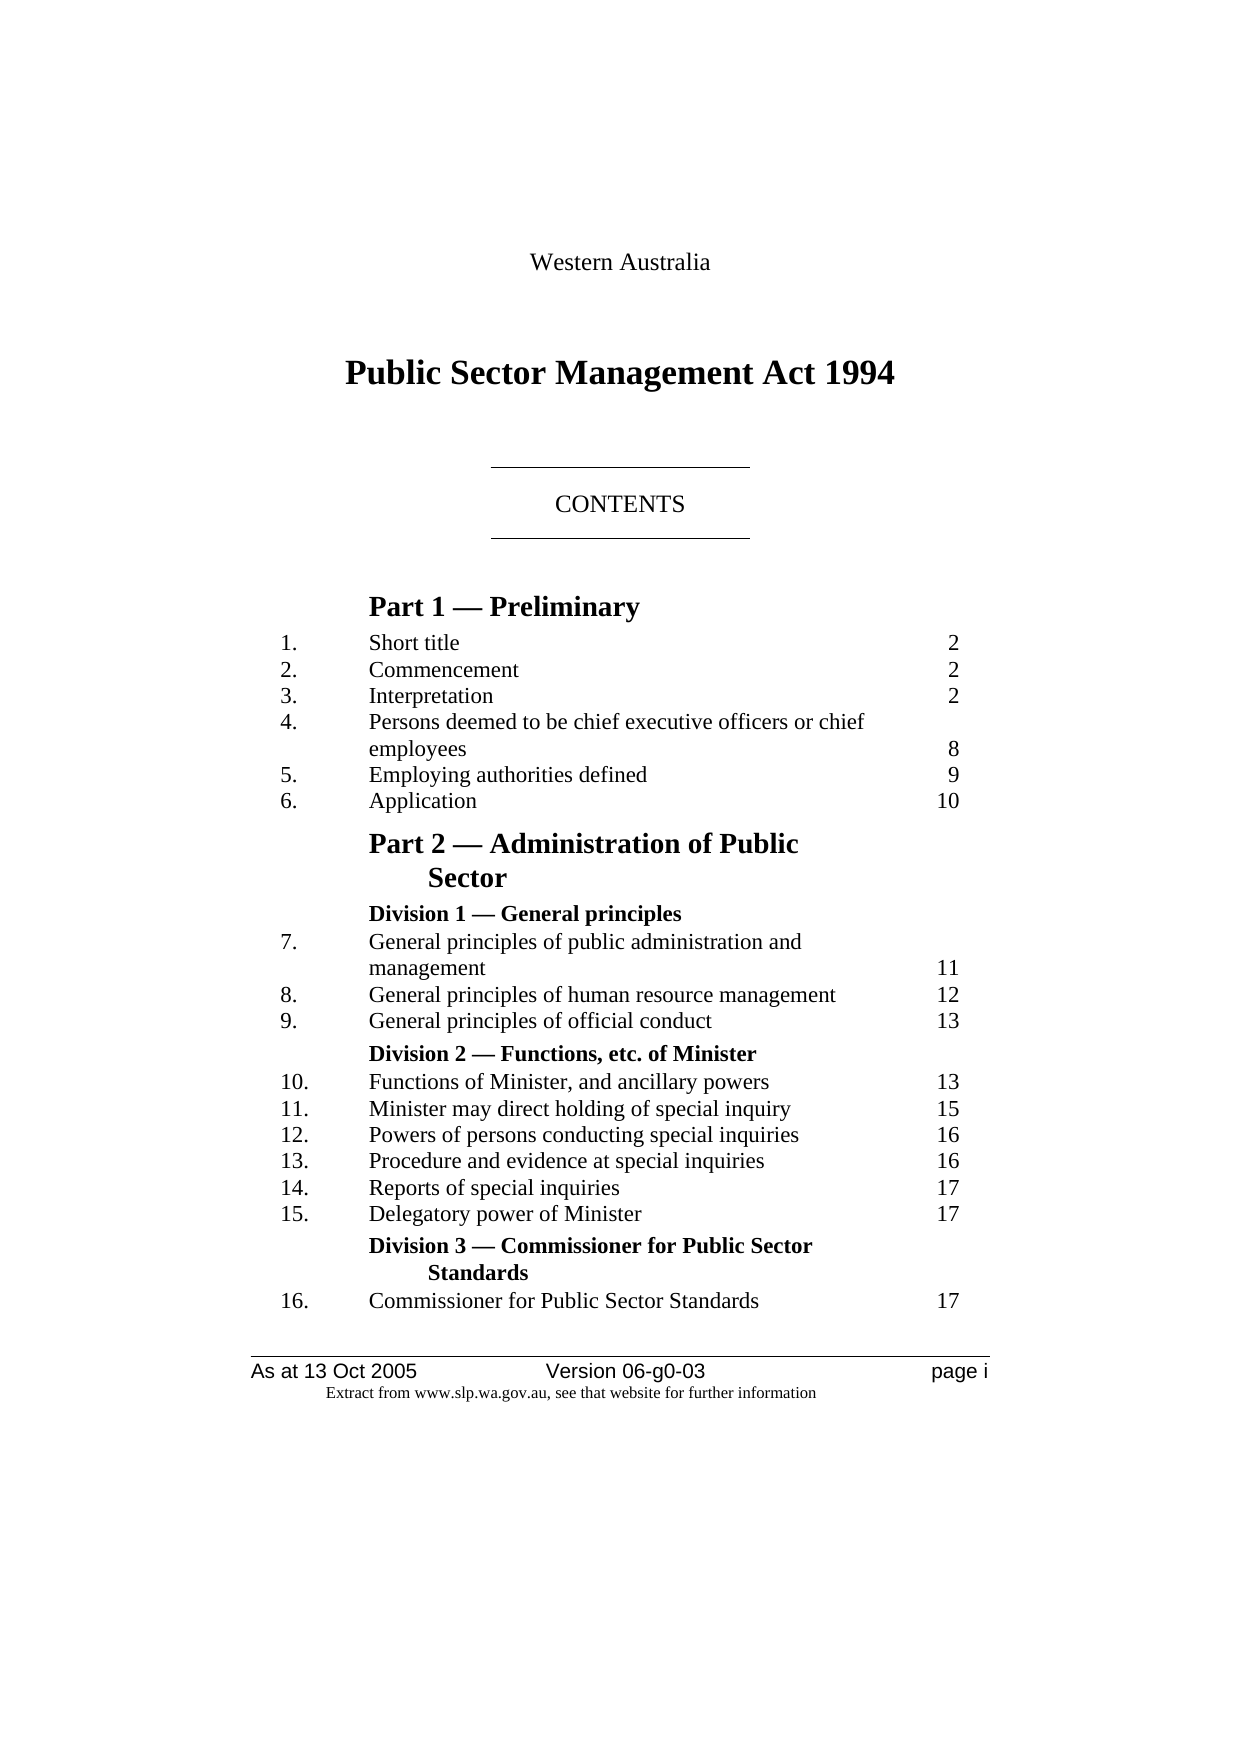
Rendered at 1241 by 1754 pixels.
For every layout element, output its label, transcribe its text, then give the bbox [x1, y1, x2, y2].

text Division 3 — Commissioner for Public Sector Standards [369, 1233, 872, 1285]
text 15. Delegatory power of Minister 17 [280, 1200, 872, 1226]
text 12. Powers of persons conducting special inquiries 16 [280, 1121, 872, 1147]
text 1. Short title 2 [280, 629, 872, 656]
text 5. Employing authorities defined 9 [280, 761, 872, 787]
text 9. General principles of official conduct 13 [280, 1007, 872, 1033]
text 14. Reports of special inquiries 17 [280, 1174, 872, 1200]
text Western Australia [251, 247, 990, 276]
text CONTENTS [491, 468, 750, 538]
text 7. General principles of public administration and management 11 [280, 928, 872, 981]
text 10. Functions of Minister, and ancillary powers 13 [280, 1068, 872, 1094]
text 11. Minister may direct holding of special inquiry 15 [280, 1094, 872, 1121]
text Division 1 — General principles [369, 900, 872, 926]
text 6. Application 10 [280, 787, 872, 814]
text 16. Commissioner for Public Sector Standards 17 [280, 1287, 872, 1314]
text Public Sector Management Act 1994 [251, 351, 990, 392]
text 13. Procedure and evidence at special inquiries 16 [280, 1147, 872, 1174]
text 3. Interpretation 2 [280, 682, 872, 708]
text Division 2 — Functions, etc. of Minister [369, 1040, 872, 1066]
text --Part 1 — Preliminary [369, 589, 872, 623]
text 2. Commencement 2 [280, 656, 872, 682]
text 4. Persons deemed to be chief executive officers or chief employees 8 [280, 708, 872, 761]
text 8. General principles of human resource management 12 [280, 981, 872, 1007]
text Part 2 — Administration of Public Sector [369, 826, 872, 893]
